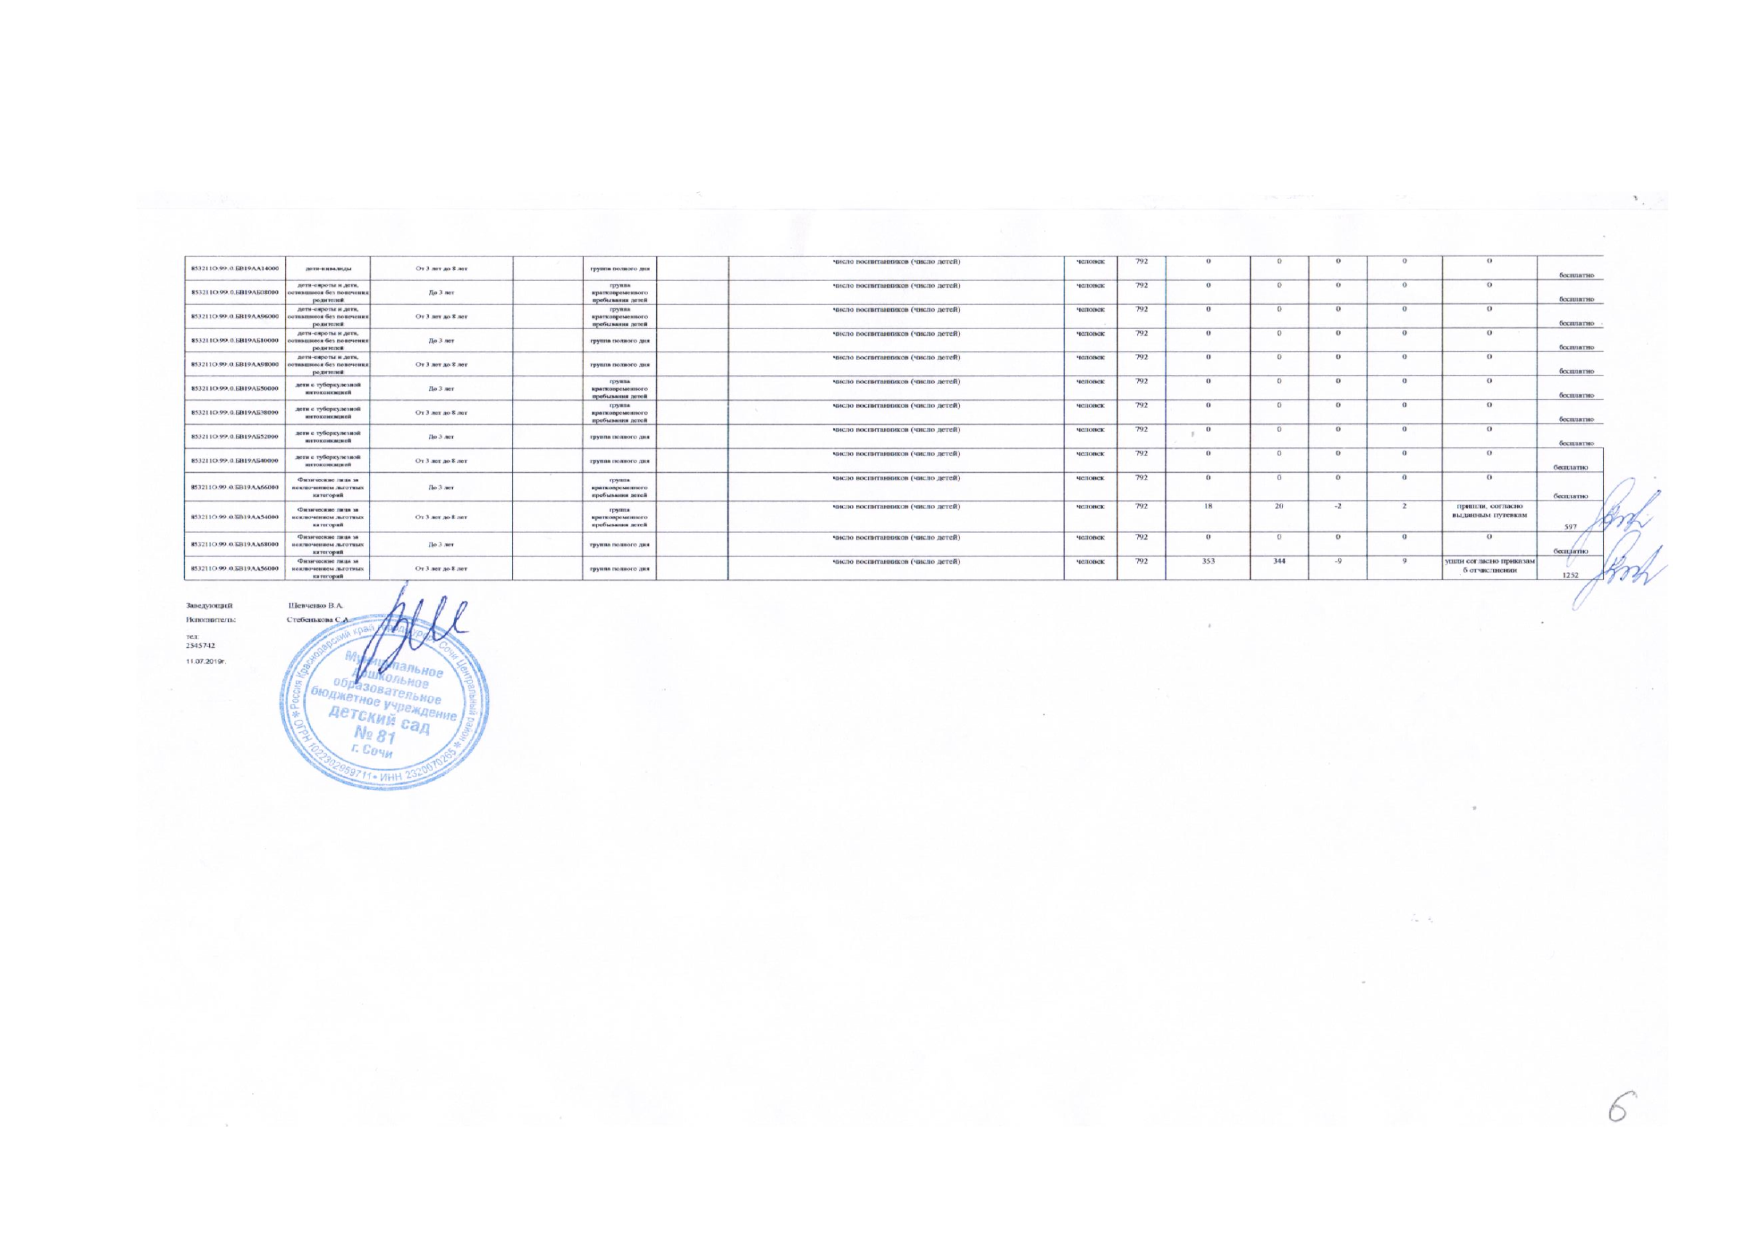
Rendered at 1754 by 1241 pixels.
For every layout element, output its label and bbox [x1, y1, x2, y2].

picture [122, 179, 1681, 1142]
